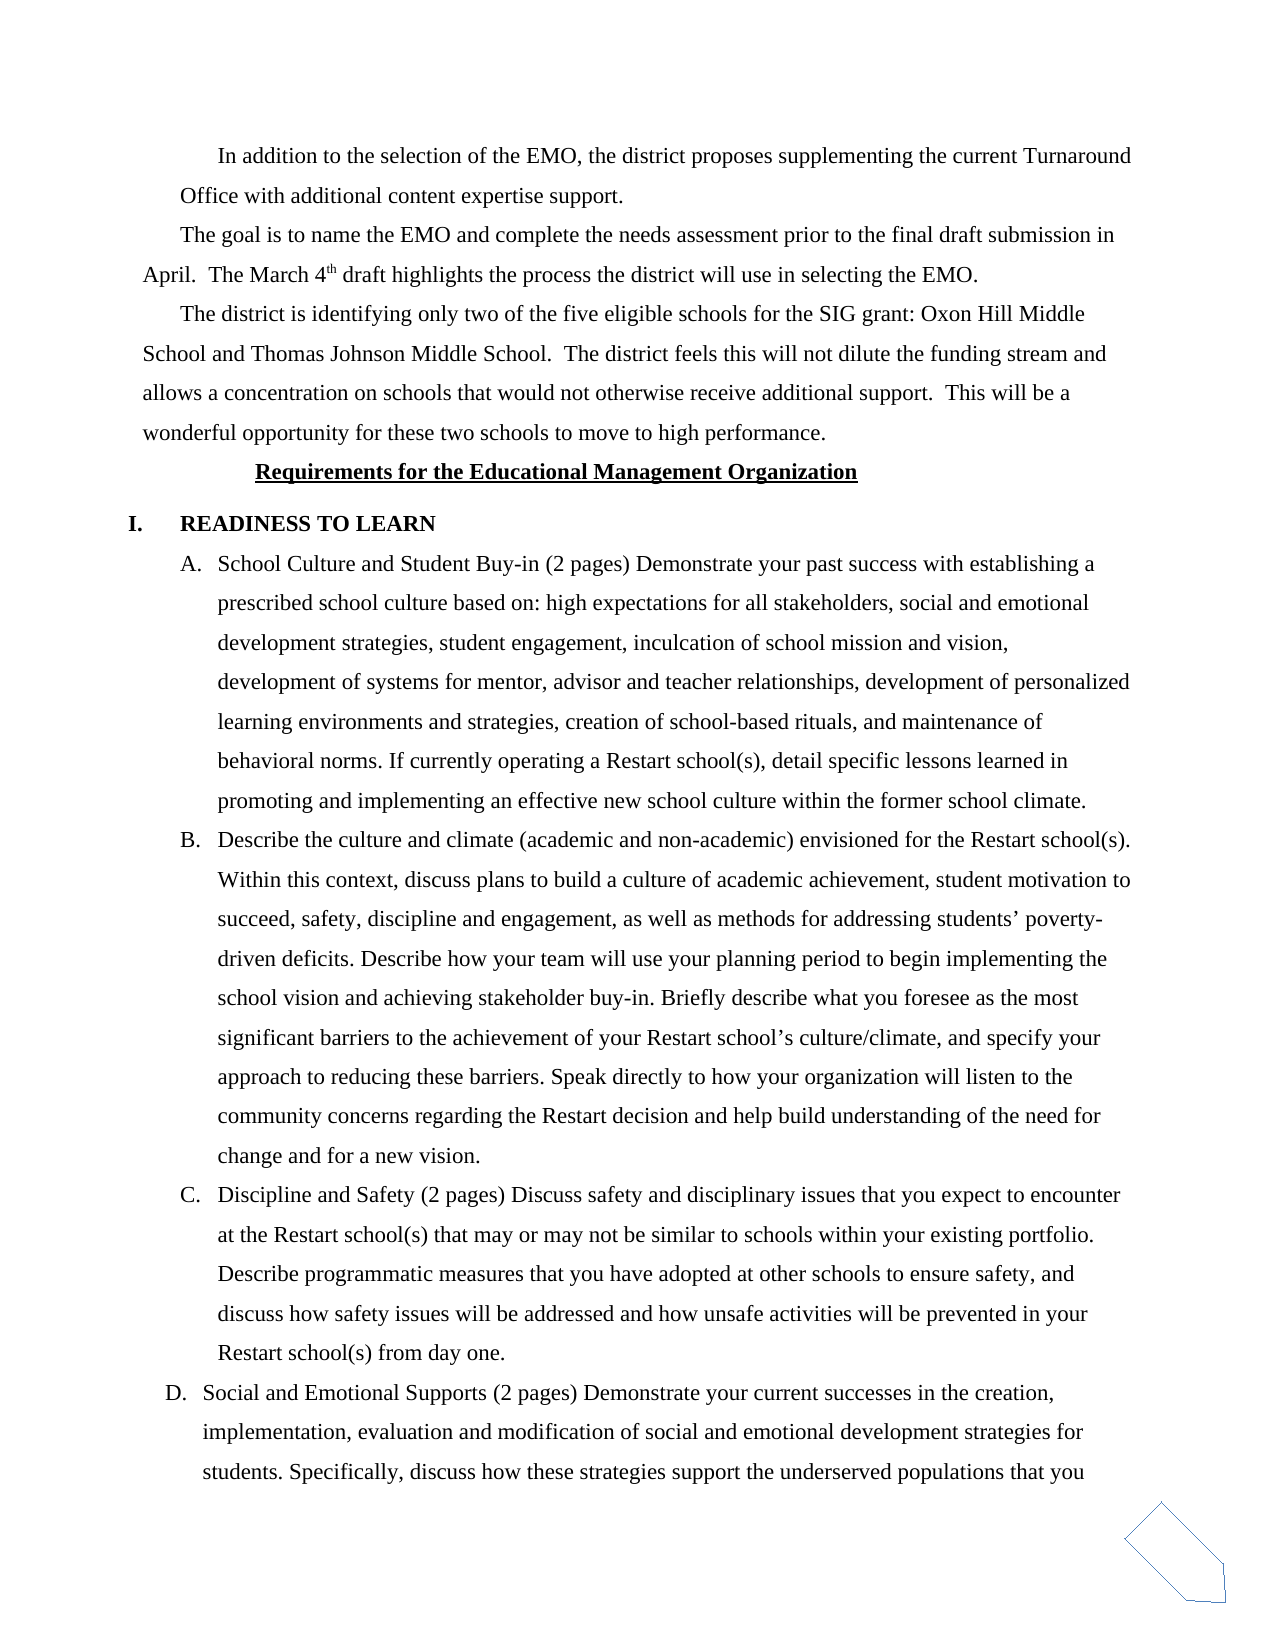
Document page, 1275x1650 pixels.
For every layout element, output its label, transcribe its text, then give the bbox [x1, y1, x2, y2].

list School Culture and Student Buy-in (2 pages) Demonstrate your past success with establishing a prescribed school culture based on: high expectations for all stakeholders, social and emotional development strategies, student engagement, inculcation of school mission and vision, development of systems for mentor, advisor and teacher relationships, development of personalized learning environments and strategies, creation of school-based rituals, and maintenance of behavioral norms. If currently operating a Restart school(s), detail specific lessons learned in promoting and implementing an effective new school culture within the former school climate. [180, 550, 1132, 813]
text The district is identifying only two of the five eligible schools for the SIG grant: Oxon Hill Middle School and Thomas Johnson Middle School. The district feels this will not dilute the funding stream and allows a concentration on schools that would not otherwise receive additional support. This will be a wonderful opportunity for these two schools to move to high performance. [142, 300, 1132, 445]
list READINESS TO LEARN [142, 510, 1132, 537]
text The goal is to name the EMO and complete the needs assessment prior to the final draft submission in April. The March 4th draft highlights the process the district will use in selecting the EMO. [142, 221, 1132, 287]
text In addition to the selection of the EMO, the district proposes supplementing the current Turnaround Office with additional content expertise support. [180, 142, 1132, 208]
list Describe the culture and climate (academic and non-academic) envisioned for the Restart school(s). Within this context, discuss plans to build a culture of academic achievement, student motivation to succeed, safety, discipline and engagement, as well as methods for addressing students’ poverty-driven deficits. Describe how your team will use your planning period to begin implementing the school vision and achieving stakeholder buy-in. Briefly describe what you foresee as the most significant barriers to the achievement of your Restart school’s culture/climate, and specify your approach to reducing these barriers. Speak directly to how your organization will listen to the community concerns regarding the Restart decision and help build understanding of the need for change and for a new vision. [180, 826, 1132, 1168]
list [165, 1379, 1132, 1484]
list Discipline and Safety (2 pages) Discuss safety and disciplinary issues that you expect to encounter at the Restart school(s) that may or may not be similar to schools within your existing portfolio. Describe programmatic measures that you have adopted at other schools to ensure safety, and discuss how safety issues will be addressed and how unsafe activities will be prevented in your Restart school(s) from day one. [180, 1181, 1132, 1366]
text Requirements for the Educational Management Organization [180, 458, 1132, 485]
